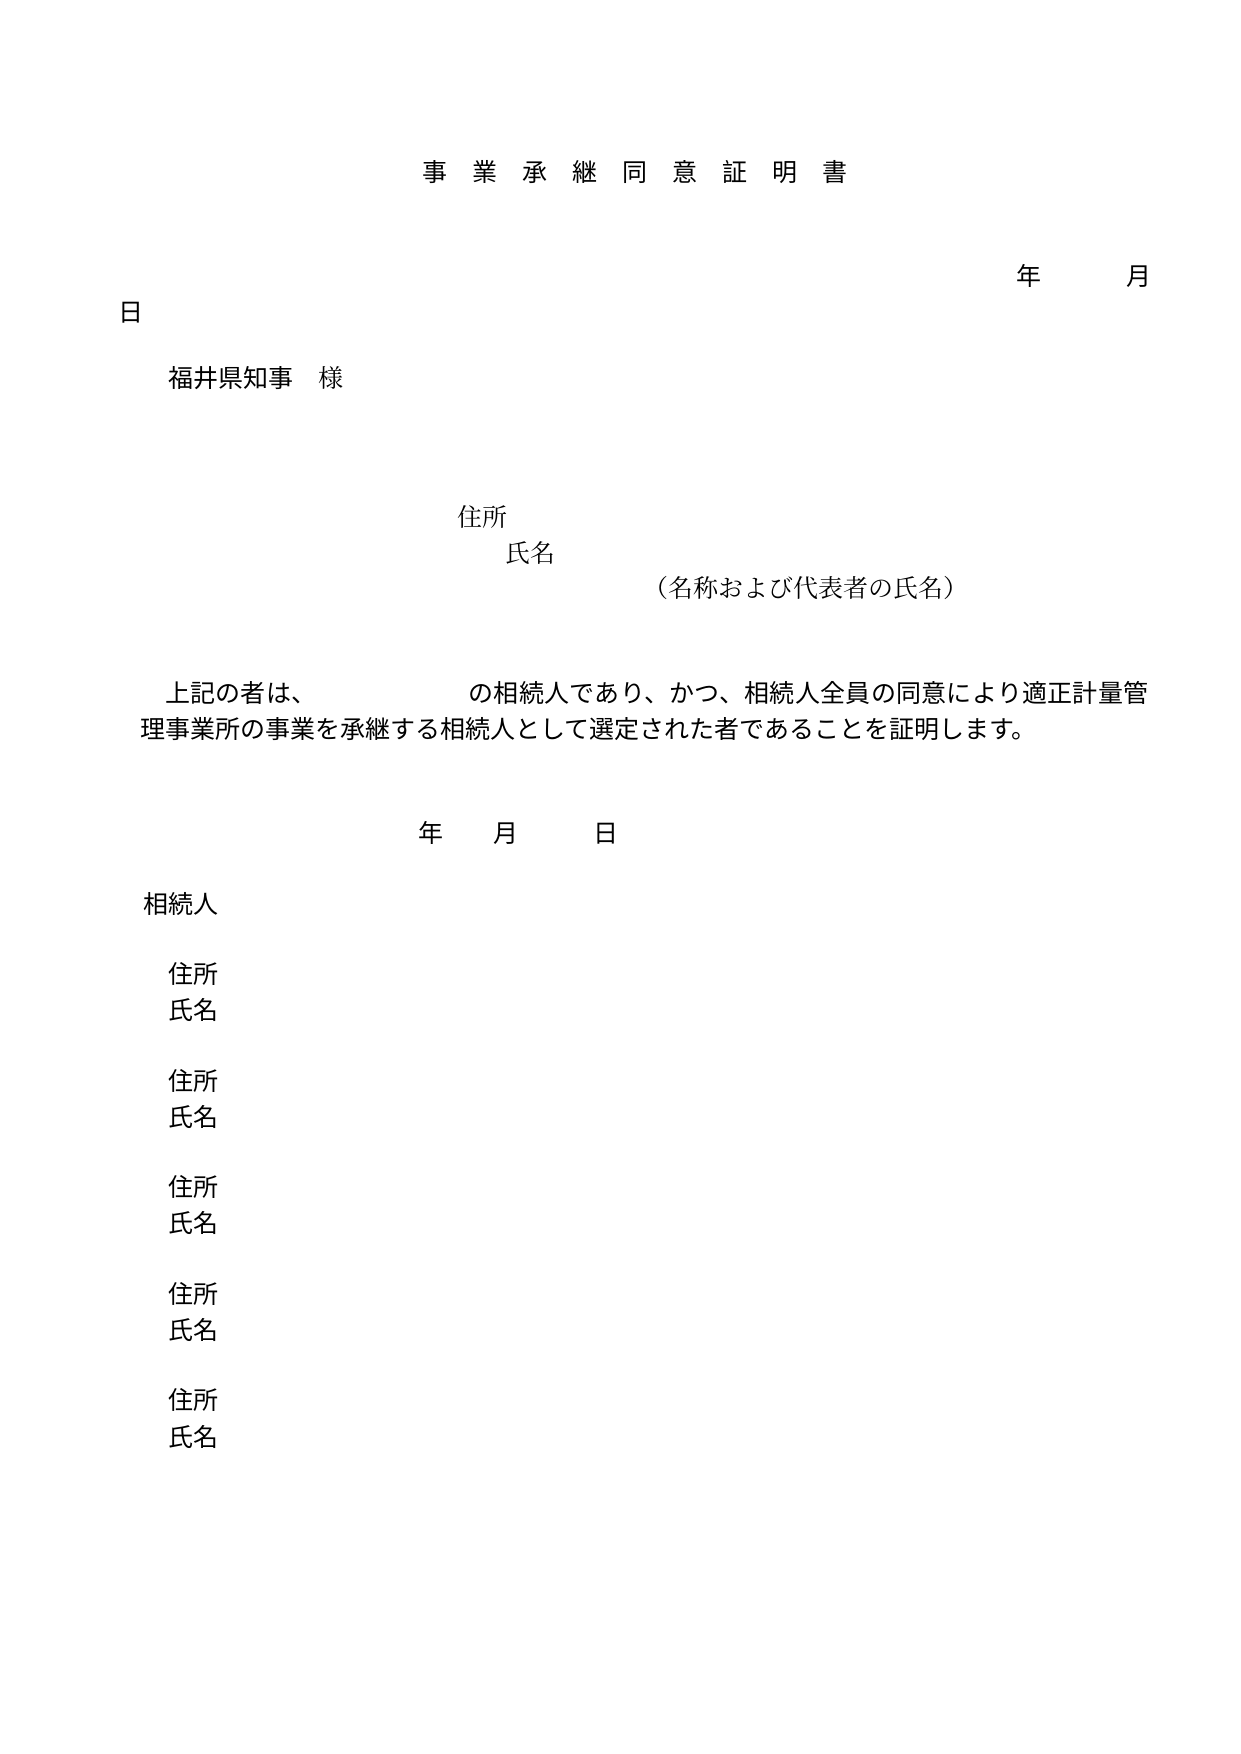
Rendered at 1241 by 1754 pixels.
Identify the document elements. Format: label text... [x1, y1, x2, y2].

text 事 業 承 継 同 意 証 明 書 [118, 152, 1152, 188]
text 住所 [118, 1274, 1152, 1310]
text 住所 [118, 1381, 1152, 1417]
text 氏名 [118, 1204, 1152, 1240]
text 氏名 [118, 1310, 1152, 1347]
text 上記の者は、 の相続人であり、かつ、相続人全員の同意により適正計量管理事業所の事業を承継する相続人として選定された者であることを証明します。 [140, 673, 1152, 746]
text 年 月 日 [118, 814, 1152, 850]
text 住所 [118, 1168, 1152, 1204]
text 相続人 [118, 884, 1152, 920]
text 年 月 日 [118, 257, 1152, 329]
text 氏名 [118, 991, 1152, 1027]
text 氏名 [118, 1097, 1152, 1133]
text 氏名 [118, 533, 1152, 569]
text 氏名 [118, 1417, 1152, 1453]
text （名称および代表者の氏名） [118, 569, 1152, 605]
text 住所 [118, 954, 1152, 991]
text 福井県知事 様 [118, 359, 1152, 395]
text 住所 [118, 497, 1152, 533]
text 住所 [118, 1061, 1152, 1097]
